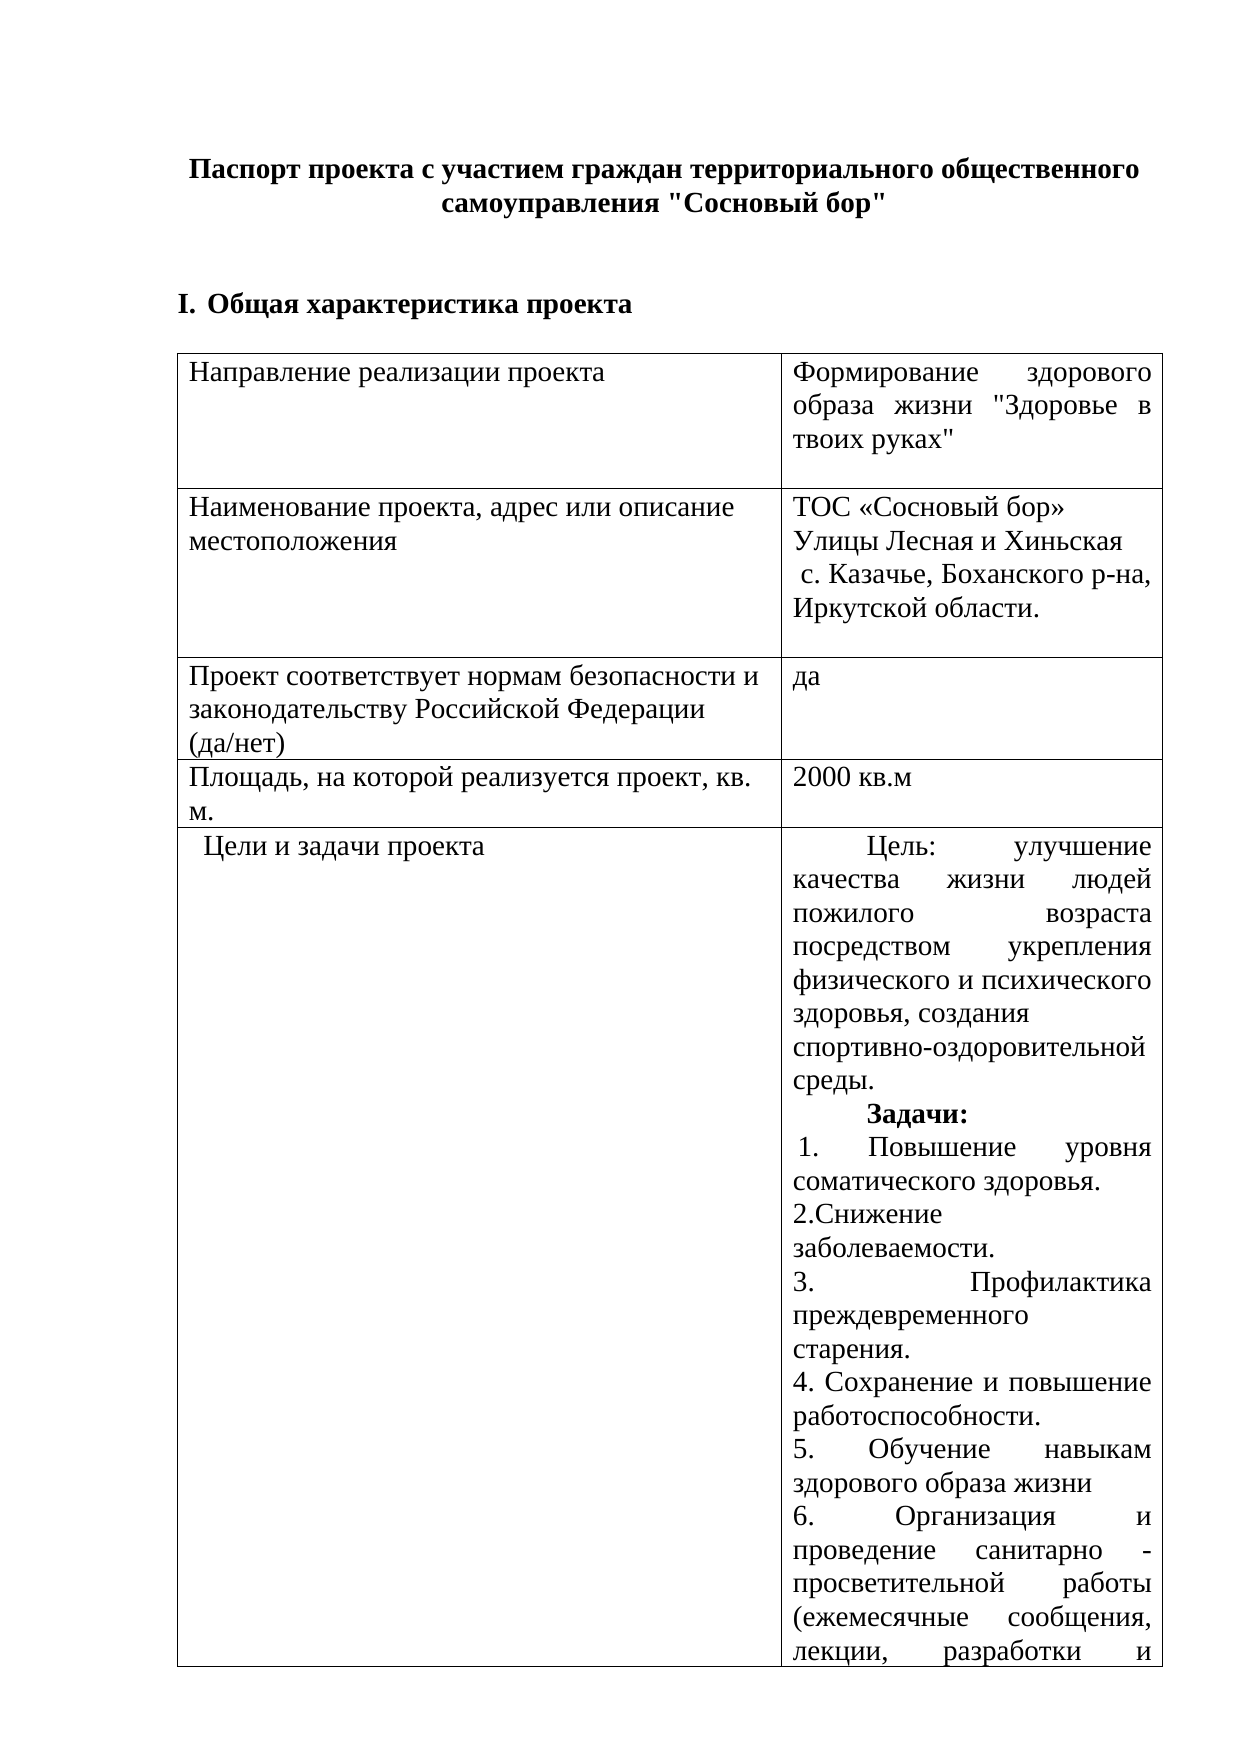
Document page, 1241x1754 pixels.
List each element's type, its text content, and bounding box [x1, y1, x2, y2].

text Паспорт проекта с участием граждан территориального общественного самоуправления "Сосновый бор" [177, 152, 1152, 219]
table_cell 2000 кв.м [782, 760, 1162, 827]
table_cell да [782, 658, 1162, 758]
table_header Формирование здорового образа жизни "Здоровье в твоих руках" [782, 354, 1162, 488]
list Общая характеристика проекта [177, 286, 1152, 319]
table_cell Площадь, на которой реализуется проект, кв. м. [178, 760, 781, 827]
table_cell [178, 828, 781, 1666]
table_cell ТОС «Сосновый бор» Улицы Лесная и Хиньская с. Казачье, Боханского р-на, Иркутской области. [782, 489, 1162, 657]
table_cell Наименование проекта, адрес или описание местоположения [178, 489, 781, 657]
table_header Направление реализации проекта [178, 354, 781, 488]
table_cell Проект соответствует нормам безопасности и законодательству Российской Федерации (да/нет) [178, 658, 781, 758]
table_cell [782, 828, 1162, 1666]
